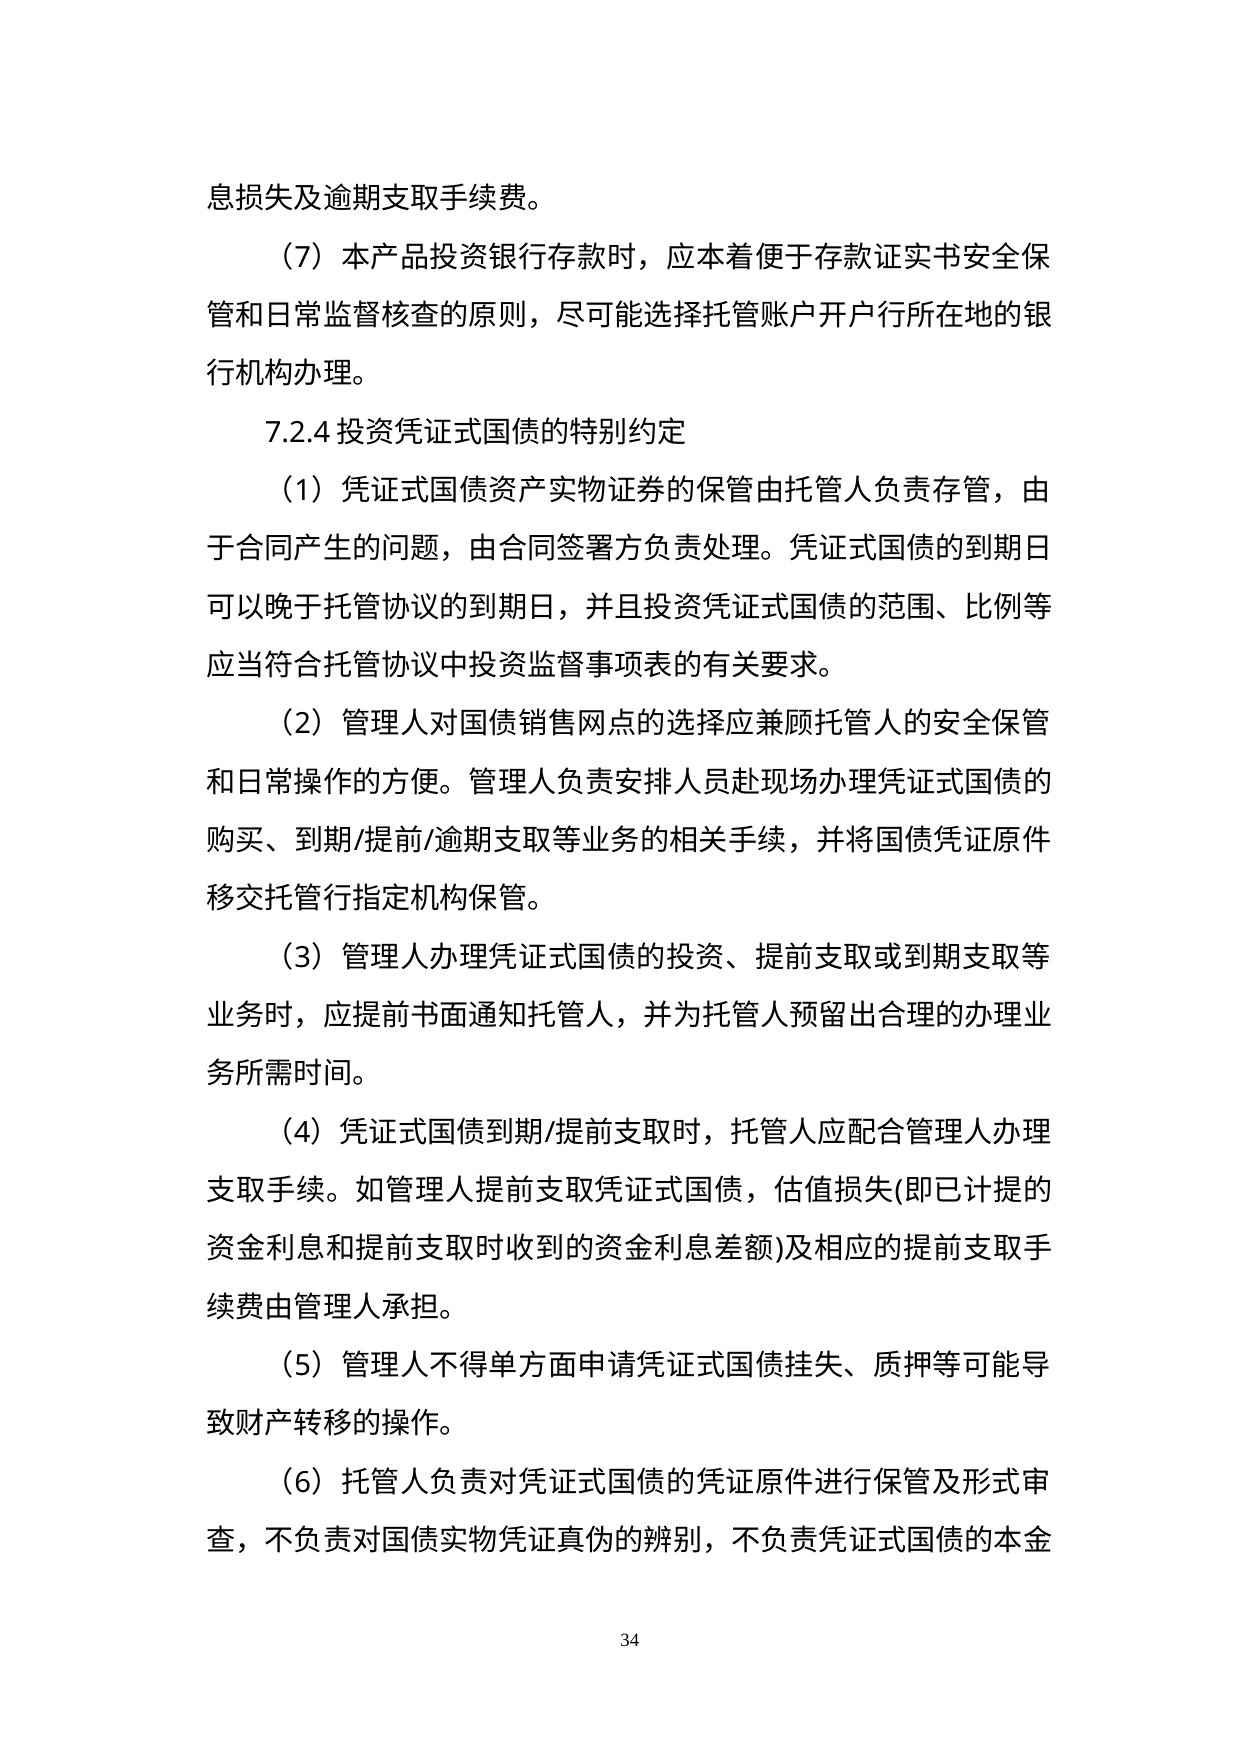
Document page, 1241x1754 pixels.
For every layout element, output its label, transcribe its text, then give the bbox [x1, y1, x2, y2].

text （2）管理人对国债销售网点的选择应兼顾托管人的安全保管和日常操作的方便。管理人负责安排人员赴现场办理凭证式国债的购买、到期/提前/逾期支取等业务的相关手续，并将国债凭证原件移交托管行指定机构保管。 [206, 687, 1053, 920]
text 7.2.4投资凭证式国债的特别约定 [206, 395, 1053, 454]
text （1）凭证式国债资产实物证券的保管由托管人负责存管，由于合同产生的问题，由合同签署方负责处理。凭证式国债的到期日可以晚于托管协议的到期日，并且投资凭证式国债的范围、比例等应当符合托管协议中投资监督事项表的有关要求。 [206, 454, 1053, 687]
text （7）本产品投资银行存款时，应本着便于存款证实书安全保管和日常监督核查的原则，尽可能选择托管账户开户行所在地的银行机构办理。 [206, 220, 1053, 395]
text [206, 162, 1053, 220]
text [206, 1445, 1053, 1562]
text （4）凭证式国债到期/提前支取时，托管人应配合管理人办理支取手续。如管理人提前支取凭证式国债，估值损失(即已计提的资金利息和提前支取时收到的资金利息差额)及相应的提前支取手续费由管理人承担。 [206, 1095, 1053, 1329]
text （5）管理人不得单方面申请凭证式国债挂失、质押等可能导致财产转移的操作。 [206, 1329, 1053, 1445]
text （3）管理人办理凭证式国债的投资、提前支取或到期支取等业务时，应提前书面通知托管人，并为托管人预留出合理的办理业务所需时间。 [206, 920, 1053, 1095]
